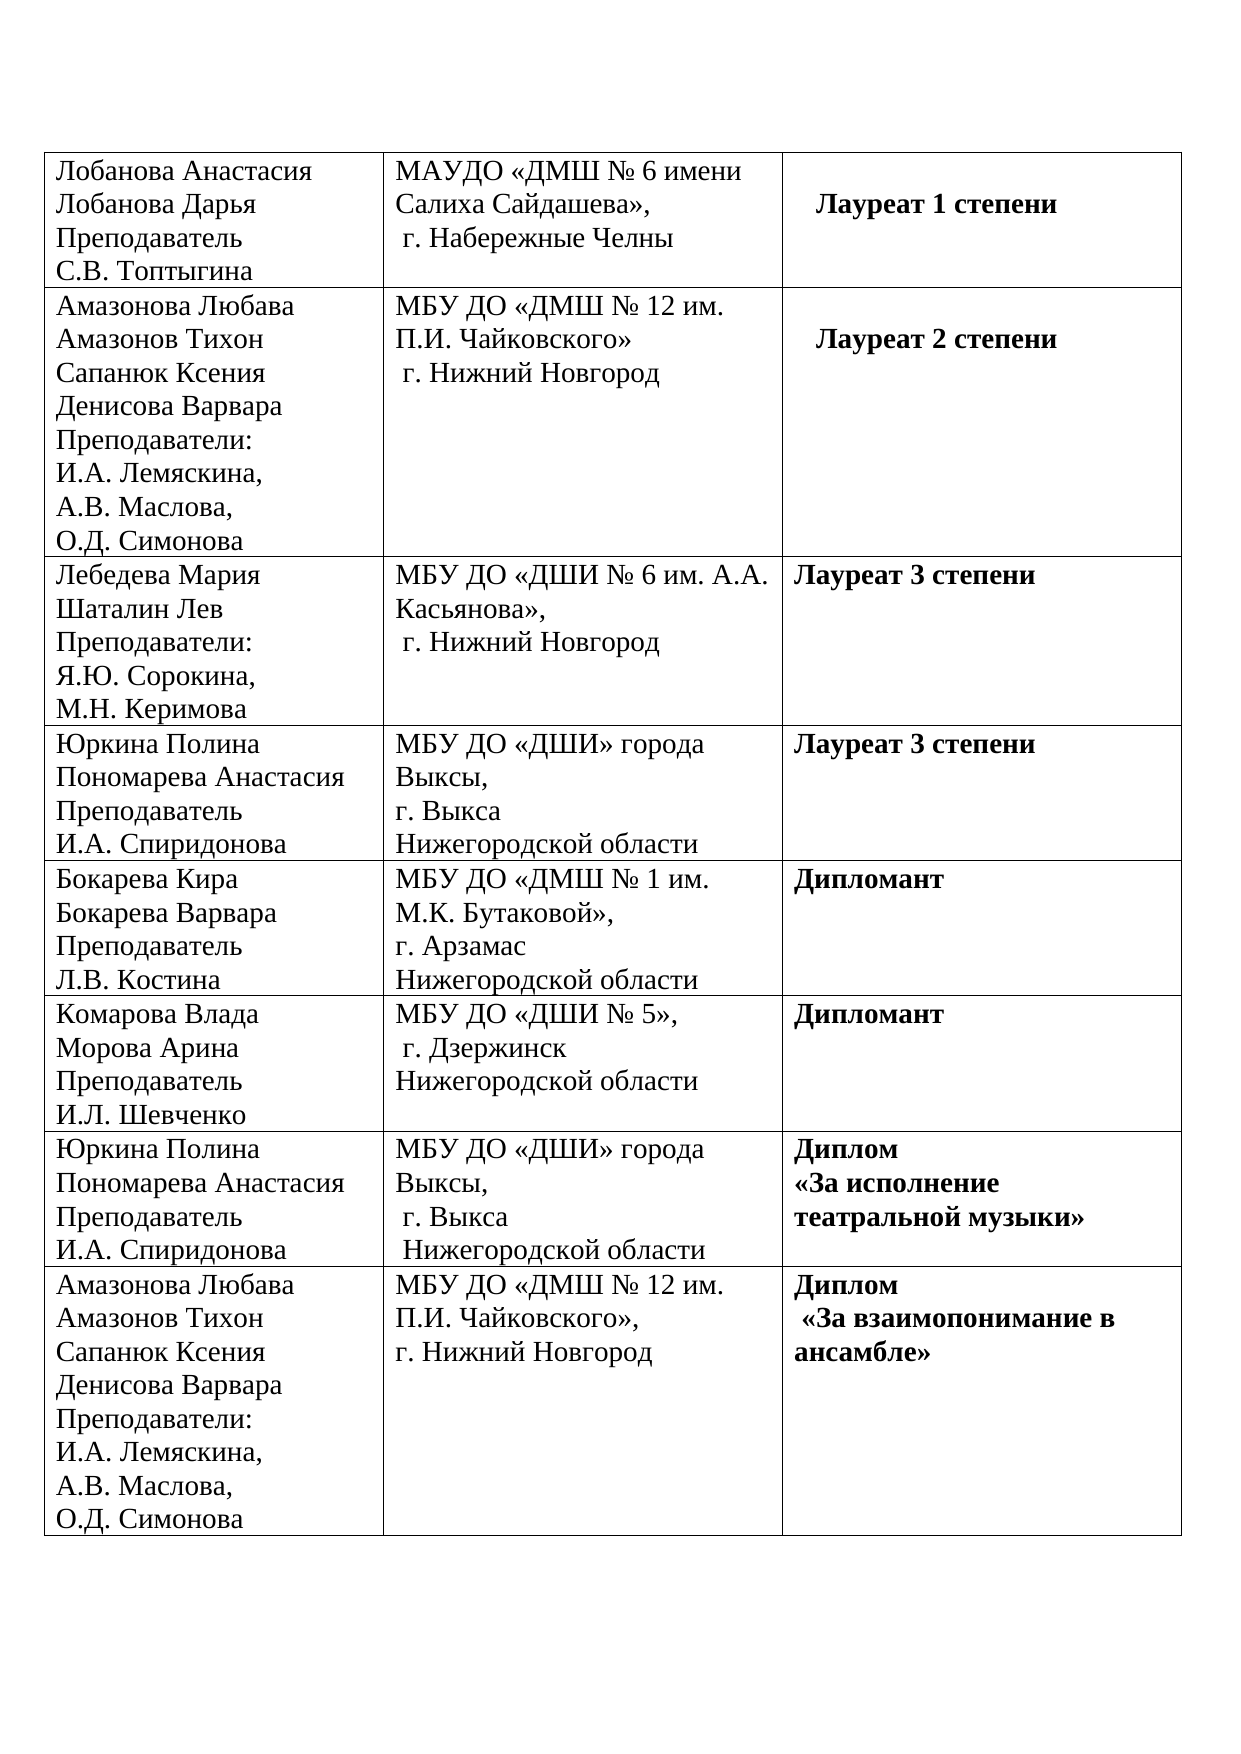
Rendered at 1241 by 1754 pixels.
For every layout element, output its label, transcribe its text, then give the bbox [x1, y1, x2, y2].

table_cell Диплом «За взаимопонимание в ансамбле» [783, 1267, 1181, 1535]
table_cell Лауреат 2 степени [783, 288, 1181, 556]
table_cell МБУ ДО «ДМШ № 1 им. М.К. Бутаковой», г. Арзамас Нижегородской области [384, 861, 782, 995]
table_cell Юркина Полина Пономарева Анастасия Преподаватель И.А. Спиридонова [45, 726, 383, 860]
table_cell Амазонова Любава Амазонов Тихон Сапанюк Ксения Денисова Варвара Преподаватели: И.А. Лемяскина, А.В. Маслова, О.Д. Симонова [45, 288, 383, 556]
table_cell МБУ ДО «ДМШ № 12 им. П.И. Чайковского», г. Нижний Новгород [384, 1267, 782, 1535]
table_header МАУДО «ДМШ № 6 имени Салиха Сайдашева», г. Набережные Челны [384, 153, 782, 287]
table_cell Лауреат 3 степени [783, 557, 1181, 725]
table_cell МБУ ДО «ДШИ» города Выксы, г. Выкса Нижегородской области [384, 726, 782, 860]
table_cell Дипломант [783, 996, 1181, 1131]
table_header Лобанова Анастасия Лобанова Дарья Преподаватель С.В. Топтыгина [45, 153, 383, 287]
table_cell МБУ ДО «ДШИ» города Выксы, г. Выкса Нижегородской области [384, 1132, 782, 1266]
table_cell Лауреат 3 степени [783, 726, 1181, 860]
table_cell МБУ ДО «ДШИ № 5», г. Дзержинск Нижегородской области [384, 996, 782, 1131]
table_cell Комарова Влада Морова Арина Преподаватель И.Л. Шевченко [45, 996, 383, 1131]
table_cell МБУ ДО «ДШИ № 6 им. А.А. Касьянова», г. Нижний Новгород [384, 557, 782, 725]
table_cell Бокарева Кира Бокарева Варвара Преподаватель Л.В. Костина [45, 861, 383, 995]
table_header Лауреат 1 степени [783, 153, 1181, 287]
table_cell Юркина Полина Пономарева Анастасия Преподаватель И.А. Спиридонова [45, 1132, 383, 1266]
table_cell МБУ ДО «ДМШ № 12 им. П.И. Чайковского» г. Нижний Новгород [384, 288, 782, 556]
table_cell Амазонова Любава Амазонов Тихон Сапанюк Ксения Денисова Варвара Преподаватели: И.А. Лемяскина, А.В. Маслова, О.Д. Симонова [45, 1267, 383, 1535]
table_cell Лебедева Мария Шаталин Лев Преподаватели: Я.Ю. Сорокина, М.Н. Керимова [45, 557, 383, 725]
table_cell Дипломант [783, 861, 1181, 995]
table_cell Диплом «За исполнение театральной музыки» [783, 1132, 1181, 1266]
